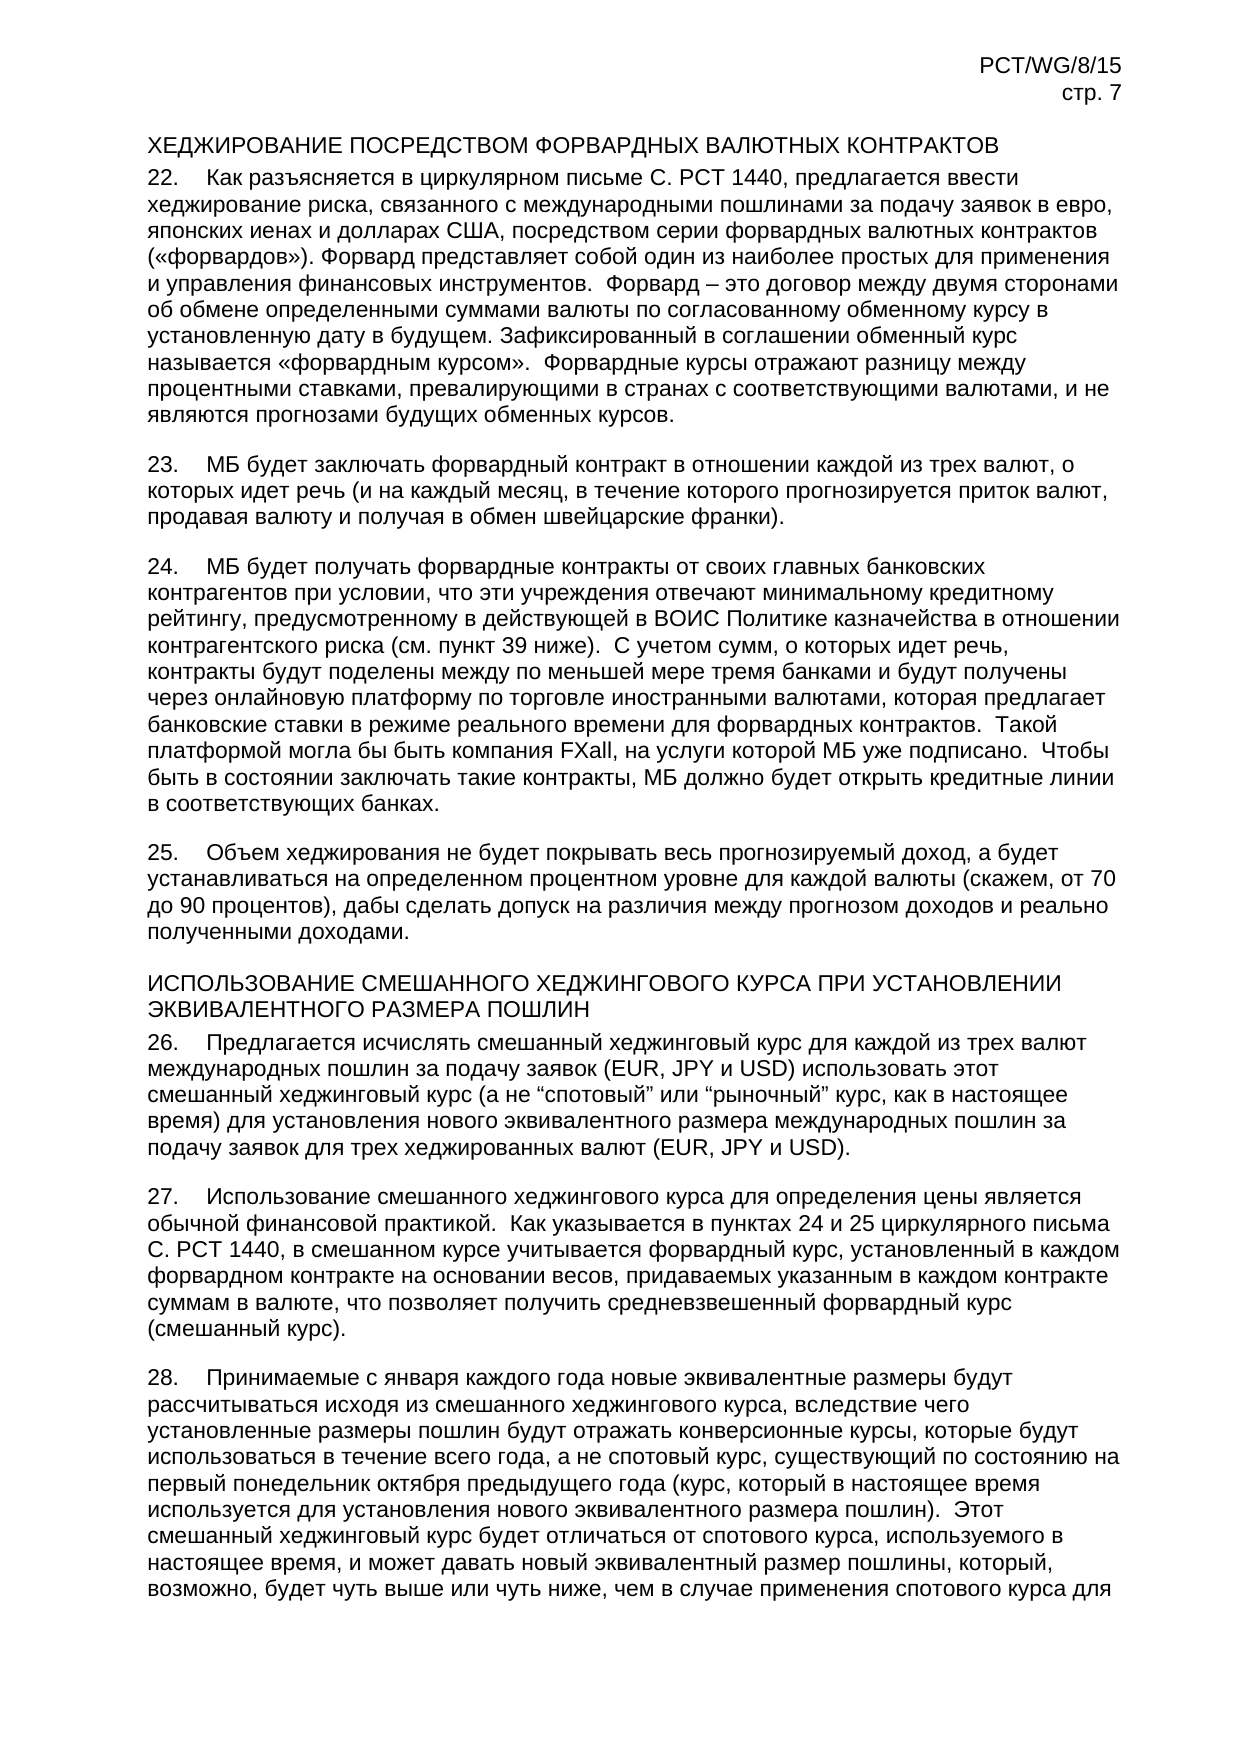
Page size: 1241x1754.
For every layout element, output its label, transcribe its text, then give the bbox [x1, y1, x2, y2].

text МБ будет заключать форвардный контракт в отношении каждой из трех валют, о которых идет речь (и на каждый месяц, в течение которого прогнозируется приток валют, продавая валюту и получая в обмен швейцарские франки). [147, 451, 1122, 530]
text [147, 1364, 1122, 1601]
text МБ будет получать форвардные контракты от своих главных банковских контрагентов при условии, что эти учреждения отвечают минимальному кредитному рейтингу, предусмотренному в действующей в ВОИС Политике казначейства в отношении контрагентского риска (см. пункт 39 ниже). С учетом сумм, о которых идет речь, контракты будут поделены между по меньшей мере тремя банками и будут получены через онлайновую платформу по торговле иностранными валютами, которая предлагает банковские ставки в режиме реального времени для форвардных контрактов. Такой платформой могла бы быть компания FXall, на услуги которой МБ уже подписано. Чтобы быть в состоянии заключать такие контракты, МБ должно будет открыть кредитные линии в соответствующих банках. [147, 553, 1122, 816]
subtitle использование смешанного хеджингового курса при установлении эквивалентного размера пошлин [147, 969, 1122, 1022]
text Предлагается исчислять смешанный хеджинговый курс для каждой из трех валют международных пошлин за подачу заявок (EUR, JPY и USD) использовать этот смешанный хеджинговый курс (а не “спотовый” или “рыночный” курс, как в настоящее время) для установления нового эквивалентного размера международных пошлин за подачу заявок для трех хеджированных валют (EUR, JPY и USD). [147, 1028, 1122, 1160]
text Использование смешанного хеджингового курса для определения цены является обычной финансовой практикой. Как указывается в пунктах 24 и 25 циркулярного письма C. PCT 1440, в смешанном курсе учитывается форвардный курс, установленный в каждом форвардном контракте на основании весов, придаваемых указанным в каждом контракте суммам в валюте, что позволяет получить средневзвешенный форвардный курс (смешанный курс). [147, 1183, 1122, 1341]
text Объем хеджирования не будет покрывать весь прогнозируемый доход, а будет устанавливаться на определенном процентном уровне для каждой валюты (скажем, от 70 до 90 процентов), дабы сделать допуск на различия между прогнозом доходов и реально полученными доходами. [147, 839, 1122, 944]
text Как разъясняется в циркулярном письме C. PCT 1440, предлагается ввести хеджирование риска, связанного с международными пошлинами за подачу заявок в евро, японских иенах и долларах США, посредством серии форвардных валютных контрактов («форвардов»). Форвард представляет собой один из наиболее простых для применения и управления финансовых инструментов. Форвард – это договор между двумя сторонами об обмене определенными суммами валюты по согласованному обменному курсу в установленную дату в будущем. Зафиксированный в соглашении обменный курс называется «форвардным курсом». Форвардные курсы отражают разницу между процентными ставками, превалирующими в странах с соответствующими валютами, и не являются прогнозами будущих обменных курсов. [147, 164, 1122, 428]
subtitle хеджирование посредством форвардных валютных контрактов [147, 132, 1122, 158]
